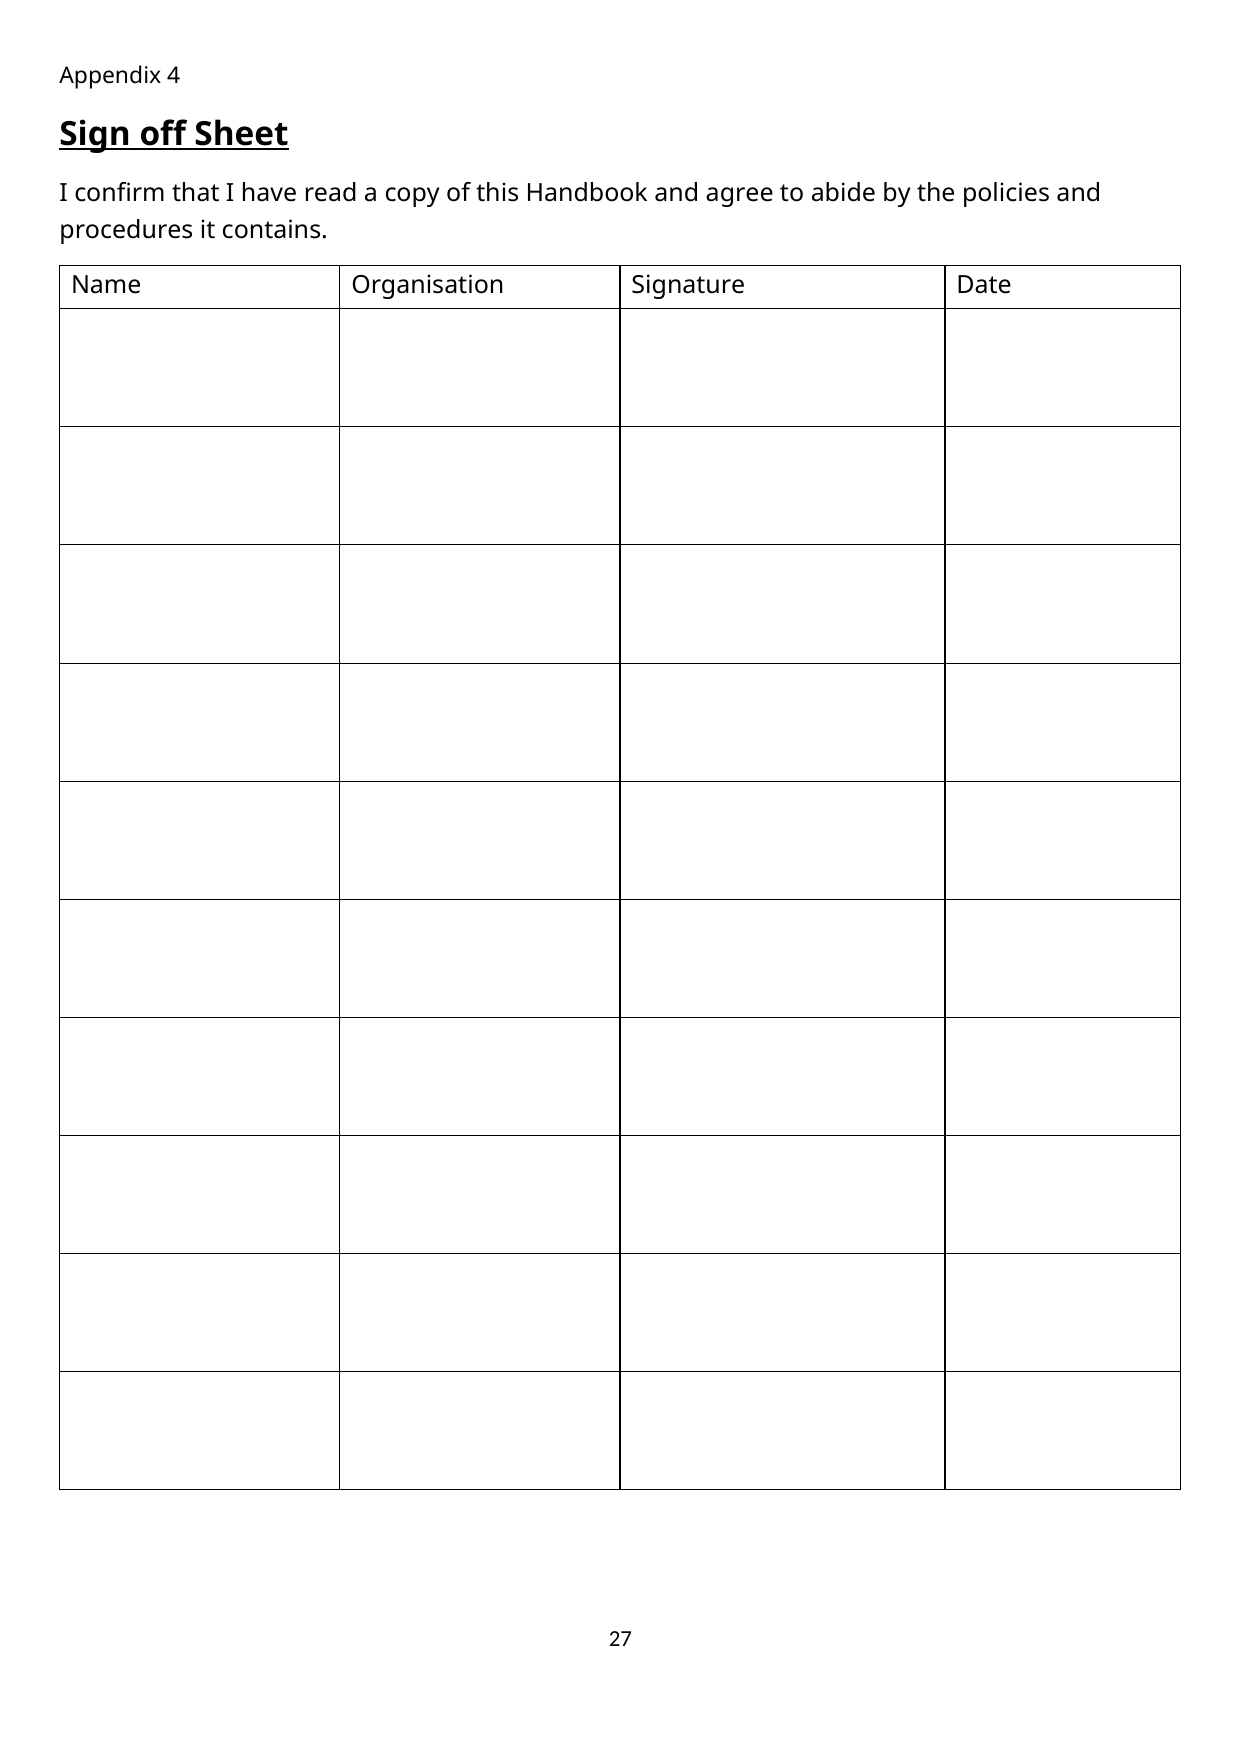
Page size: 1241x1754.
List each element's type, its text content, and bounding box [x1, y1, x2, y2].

text I confirm that I have read a copy of this Handbook and agree to abide by the policies and procedures it contains. [59, 175, 1181, 246]
table_cell [621, 1372, 944, 1489]
table_header Date [946, 266, 1180, 308]
table_cell [946, 427, 1180, 544]
table_cell [621, 427, 944, 544]
table_cell [621, 309, 944, 426]
table_cell [60, 427, 339, 544]
table_cell [60, 1018, 339, 1135]
table_cell [60, 1136, 339, 1253]
table_cell [621, 1018, 944, 1135]
table_cell [946, 782, 1180, 899]
table_cell [60, 664, 339, 781]
text Appendix 4 [59, 59, 1181, 90]
table_cell [621, 664, 944, 781]
table_cell [946, 664, 1180, 781]
table_header Organisation [340, 266, 619, 308]
table_cell [946, 1372, 1180, 1489]
table_cell [340, 1372, 619, 1489]
table_cell [340, 309, 619, 426]
table_cell [946, 545, 1180, 662]
table_cell [340, 427, 619, 544]
table_cell [60, 545, 339, 662]
table_cell [60, 1372, 339, 1489]
table_cell [621, 900, 944, 1017]
table_cell [60, 309, 339, 426]
table_cell [60, 782, 339, 899]
table_cell [946, 1018, 1180, 1135]
table_cell [621, 1136, 944, 1253]
table_cell [60, 1254, 339, 1371]
table_cell [621, 1254, 944, 1371]
table_header Signature [621, 266, 944, 308]
table_cell [340, 1254, 619, 1371]
table_cell [340, 1018, 619, 1135]
table_cell [340, 664, 619, 781]
table_cell [60, 900, 339, 1017]
table_cell [621, 545, 944, 662]
table_header Name [60, 266, 339, 308]
table_cell [340, 900, 619, 1017]
table_cell [340, 1136, 619, 1253]
table_cell [946, 1136, 1180, 1253]
table_cell [621, 782, 944, 899]
table_cell [946, 309, 1180, 426]
text Sign off Sheet [59, 109, 1181, 155]
table_cell [946, 900, 1180, 1017]
table_cell [340, 545, 619, 662]
table_cell [340, 782, 619, 899]
table_cell [946, 1254, 1180, 1371]
